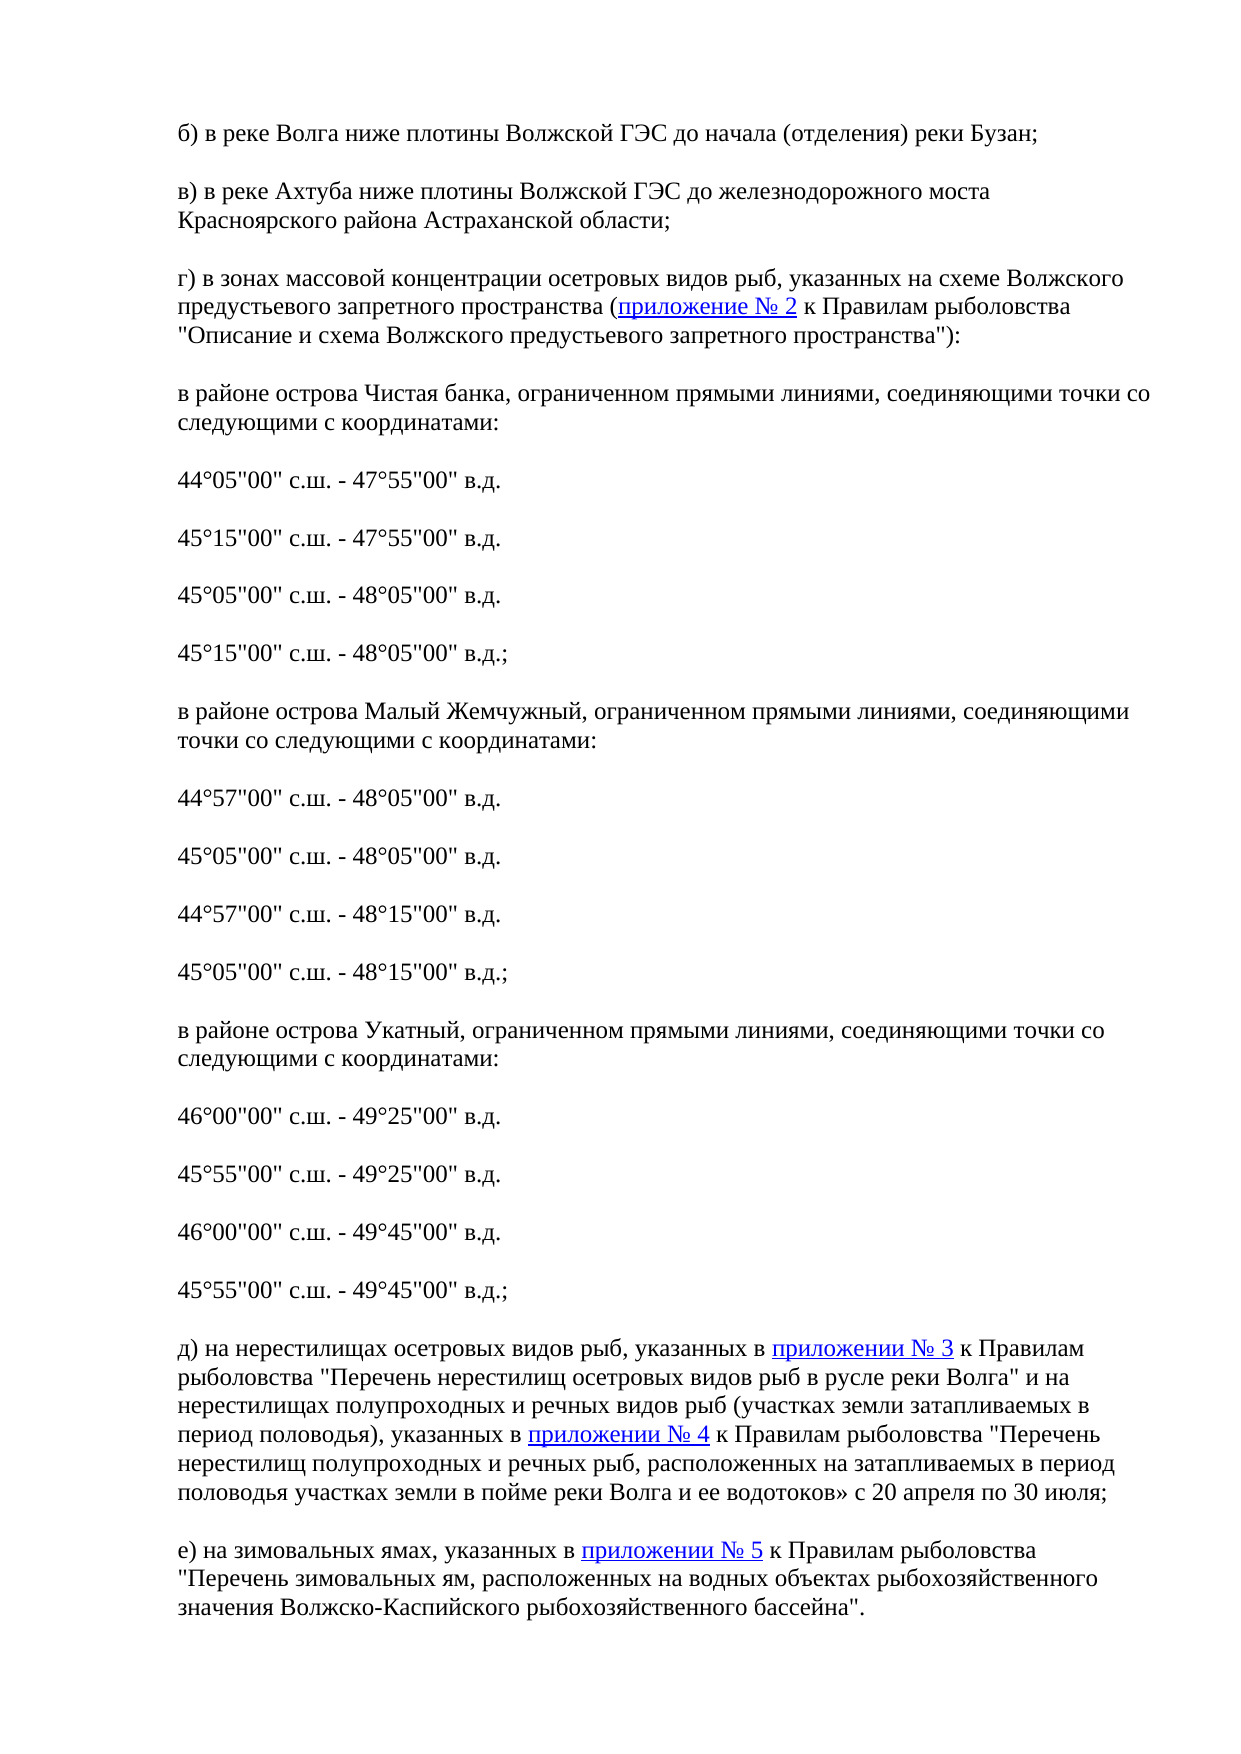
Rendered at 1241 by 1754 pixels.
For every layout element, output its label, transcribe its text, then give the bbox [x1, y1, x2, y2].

text 44°57"00" с.ш. - 48°15"00" в.д. [177, 899, 1152, 928]
text 45°15"00" с.ш. - 47°55"00" в.д. [177, 523, 1152, 551]
text 45°05"00" с.ш. - 48°05"00" в.д. [177, 581, 1152, 609]
text г) в зонах массовой концентрации осетровых видов рыб, указанных на схеме Волжского предустьевого запретного пространства (приложение № 2 к Правилам рыболовства "Описание и схема Волжского предустьевого запретного пространства"): [177, 263, 1152, 349]
text 45°05"00" с.ш. - 48°15"00" в.д.; [177, 957, 1152, 986]
text 45°05"00" с.ш. - 48°05"00" в.д. [177, 841, 1152, 870]
text 45°55"00" с.ш. - 49°45"00" в.д.; [177, 1275, 1152, 1304]
text д) на нерестилищах осетровых видов рыб, указанных в приложении № 3 к Правилам рыболовства "Перечень нерестилищ осетровых видов рыб в русле реки Волга" и на нерестилищах полупроходных и речных видов рыб (участках земли затапливаемых в период половодья), указанных в приложении № 4 к Правилам рыболовства "Перечень нерестилищ полупроходных и речных рыб, расположенных на затапливаемых в период половодья участках земли в пойме реки Волга и ее водотоков» с 20 апреля по 30 июля; [177, 1333, 1152, 1506]
text 45°55"00" с.ш. - 49°25"00" в.д. [177, 1159, 1152, 1188]
text е) на зимовальных ямах, указанных в приложении № 5 к Правилам рыболовства "Перечень зимовальных ям, расположенных на водных объектах рыбохозяйственного значения Волжско-Каспийского рыбохозяйственного бассейна". [177, 1535, 1152, 1621]
text в районе острова Чистая банка, ограниченном прямыми линиями, соединяющими точки со следующими с координатами: [177, 378, 1152, 436]
text 45°15"00" с.ш. - 48°05"00" в.д.; [177, 638, 1152, 667]
text б) в реке Волга ниже плотины Волжской ГЭС до начала (отделения) реки Бузан; [177, 118, 1152, 147]
text 44°57"00" с.ш. - 48°05"00" в.д. [177, 783, 1152, 812]
text 46°00"00" с.ш. - 49°25"00" в.д. [177, 1101, 1152, 1130]
text 46°00"00" с.ш. - 49°45"00" в.д. [177, 1217, 1152, 1246]
text 44°05"00" с.ш. - 47°55"00" в.д. [177, 465, 1152, 493]
text в) в реке Ахтуба ниже плотины Волжской ГЭС до железнодорожного моста Красноярского района Астраханской области; [177, 176, 1152, 233]
text в районе острова Укатный, ограниченном прямыми линиями, соединяющими точки со следующими с координатами: [177, 1015, 1152, 1072]
text в районе острова Малый Жемчужный, ограниченном прямыми линиями, соединяющими точки со следующими с координатами: [177, 696, 1152, 754]
